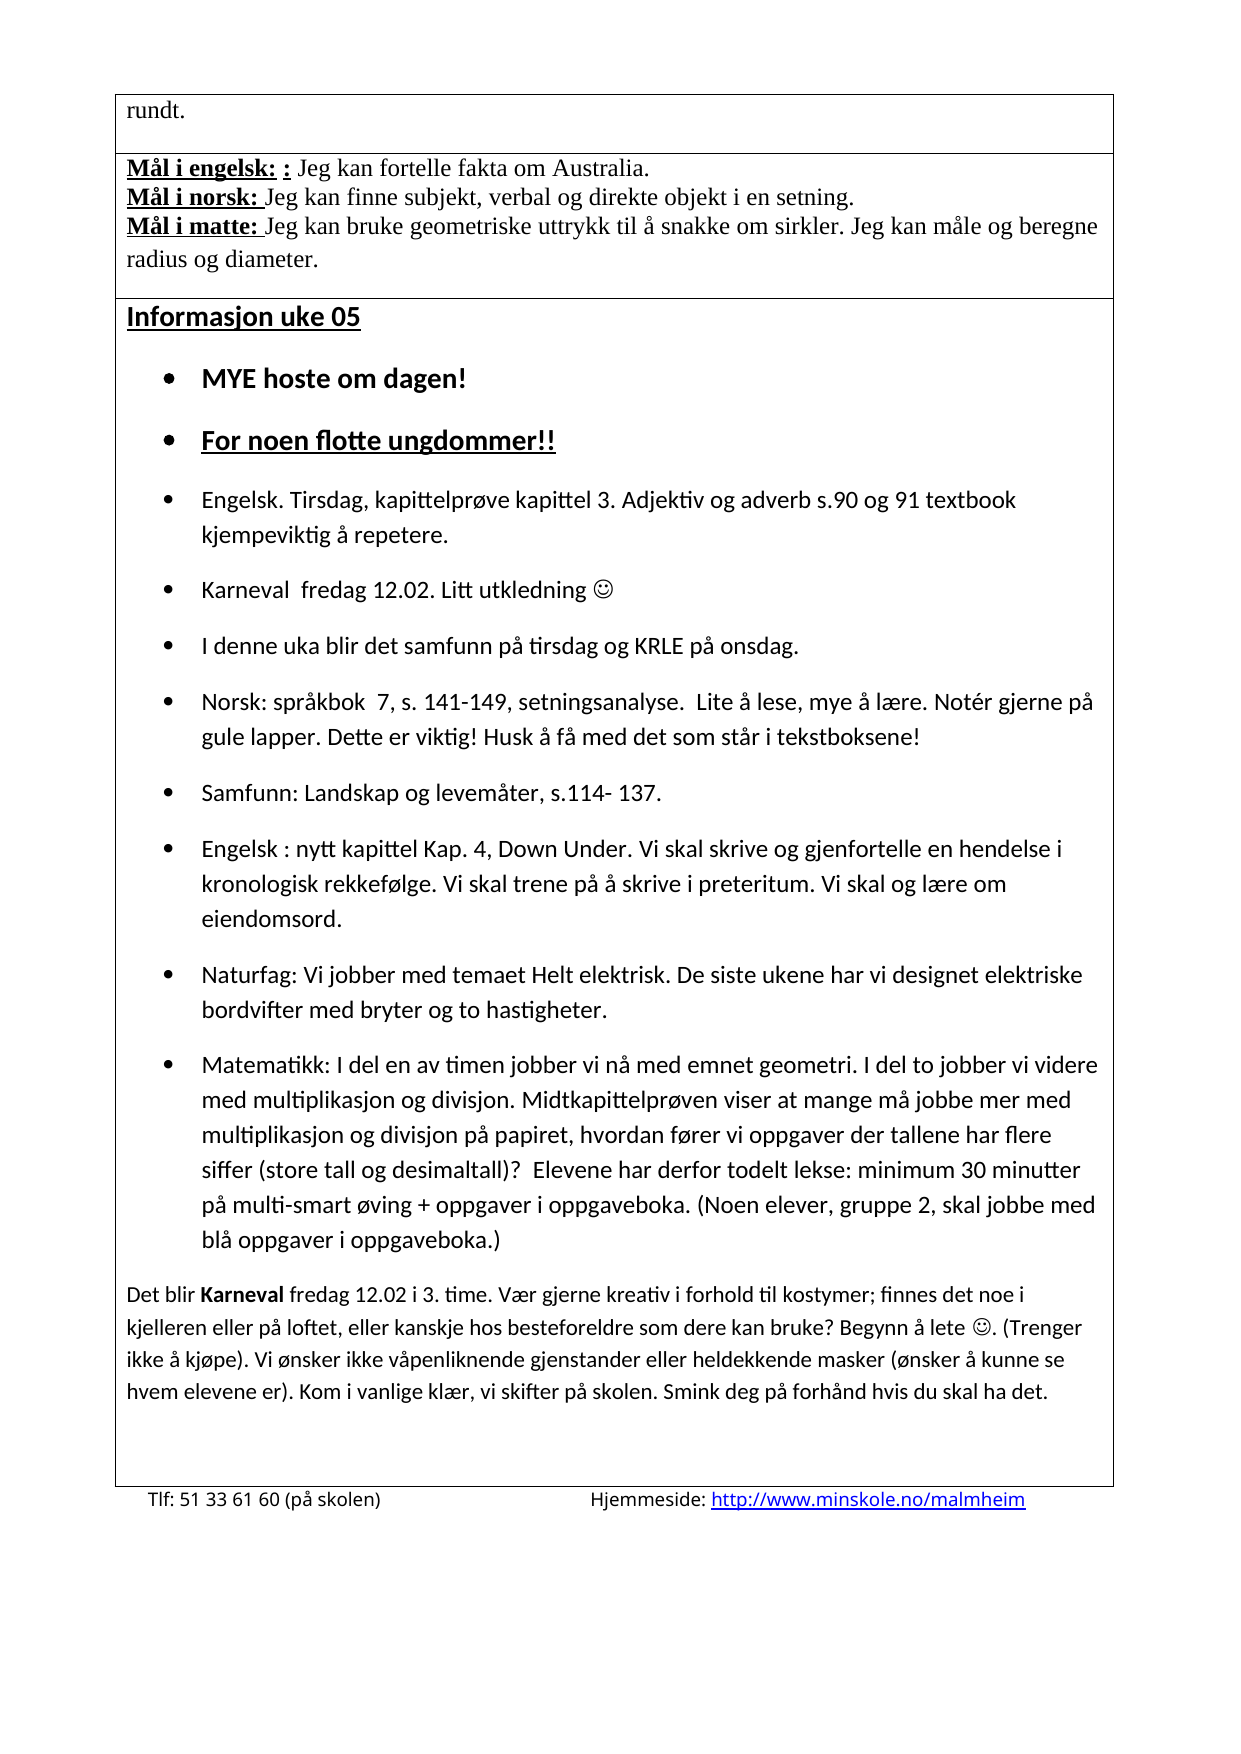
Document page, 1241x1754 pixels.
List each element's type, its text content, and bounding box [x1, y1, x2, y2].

table_cell Mål i engelsk: : Jeg kan fortelle fakta om Australia. Mål i norsk: Jeg kan finne subjekt, verbal og direkte objekt i en setning. Mål i matte: Jeg kan bruke geometriske uttrykk til å snakke om sirkler. Jeg kan måle og beregne radius og diameter. [116, 154, 1113, 297]
table_cell Informasjon uke 05 MYE hoste om dagen! For noen flotte ungdommer!! Engelsk. Tirsdag, kapittelprøve kapittel 3. Adjektiv og adverb s.90 og 91 textbook kjempeviktig å repetere. Karneval fredag 12.02. Litt utkledning I denne uka blir det samfunn på tirsdag og KRLE på onsdag. Norsk: språkbok 7, s. 141-149, setningsanalyse. Lite å lese, mye å lære. Notér gjerne på gule lapper. Dette er viktig! Husk å få med det som står i tekstboksene! Samfunn: Landskap og levemåter, s.114- 137. Engelsk : nytt kapittel Kap. 4, Down Under. Vi skal skrive og gjenfortelle en hendelse i kronologisk rekkefølge. Vi skal trene på å skrive i preteritum. Vi skal og lære om eiendomsord. Naturfag: Vi jobber med temaet Helt elektrisk. De siste ukene har vi designet elektriske bordvifter med bryter og to hastigheter. Matematikk: I del en av timen jobber vi nå med emnet geometri. I del to jobber vi videre med multiplikasjon og divisjon. Midtkapittelprøven viser at mange må jobbe mer med multiplikasjon og divisjon på papiret, hvordan fører vi oppgaver der tallene har flere siffer (store tall og desimaltall)? Elevene har derfor todelt lekse: minimum 30 minutter på multi-smart øving + oppgaver i oppgaveboka. (Noen elever, gruppe 2, skal jobbe med blå oppgaver i oppgaveboka.) Det blir Karneval fredag 12.02 i 3. time. Vær gjerne kreativ i forhold til kostymer; finnes det noe i kjelleren eller på loftet, eller kanskje hos besteforeldre som dere kan bruke? Begynn å lete . (Trenger ikke å kjøpe). Vi ønsker ikke våpenliknende gjenstander eller heldekkende masker (ønsker å kunne se hvem elevene er). Kom i vanlige klær, vi skifter på skolen. Smink deg på forhånd hvis du skal ha det. [116, 299, 1113, 1486]
text Tlf: 51 33 61 60 (på skolen) Hjemmeside: http://www.minskole.no/malmheim [148, 1487, 1092, 1512]
